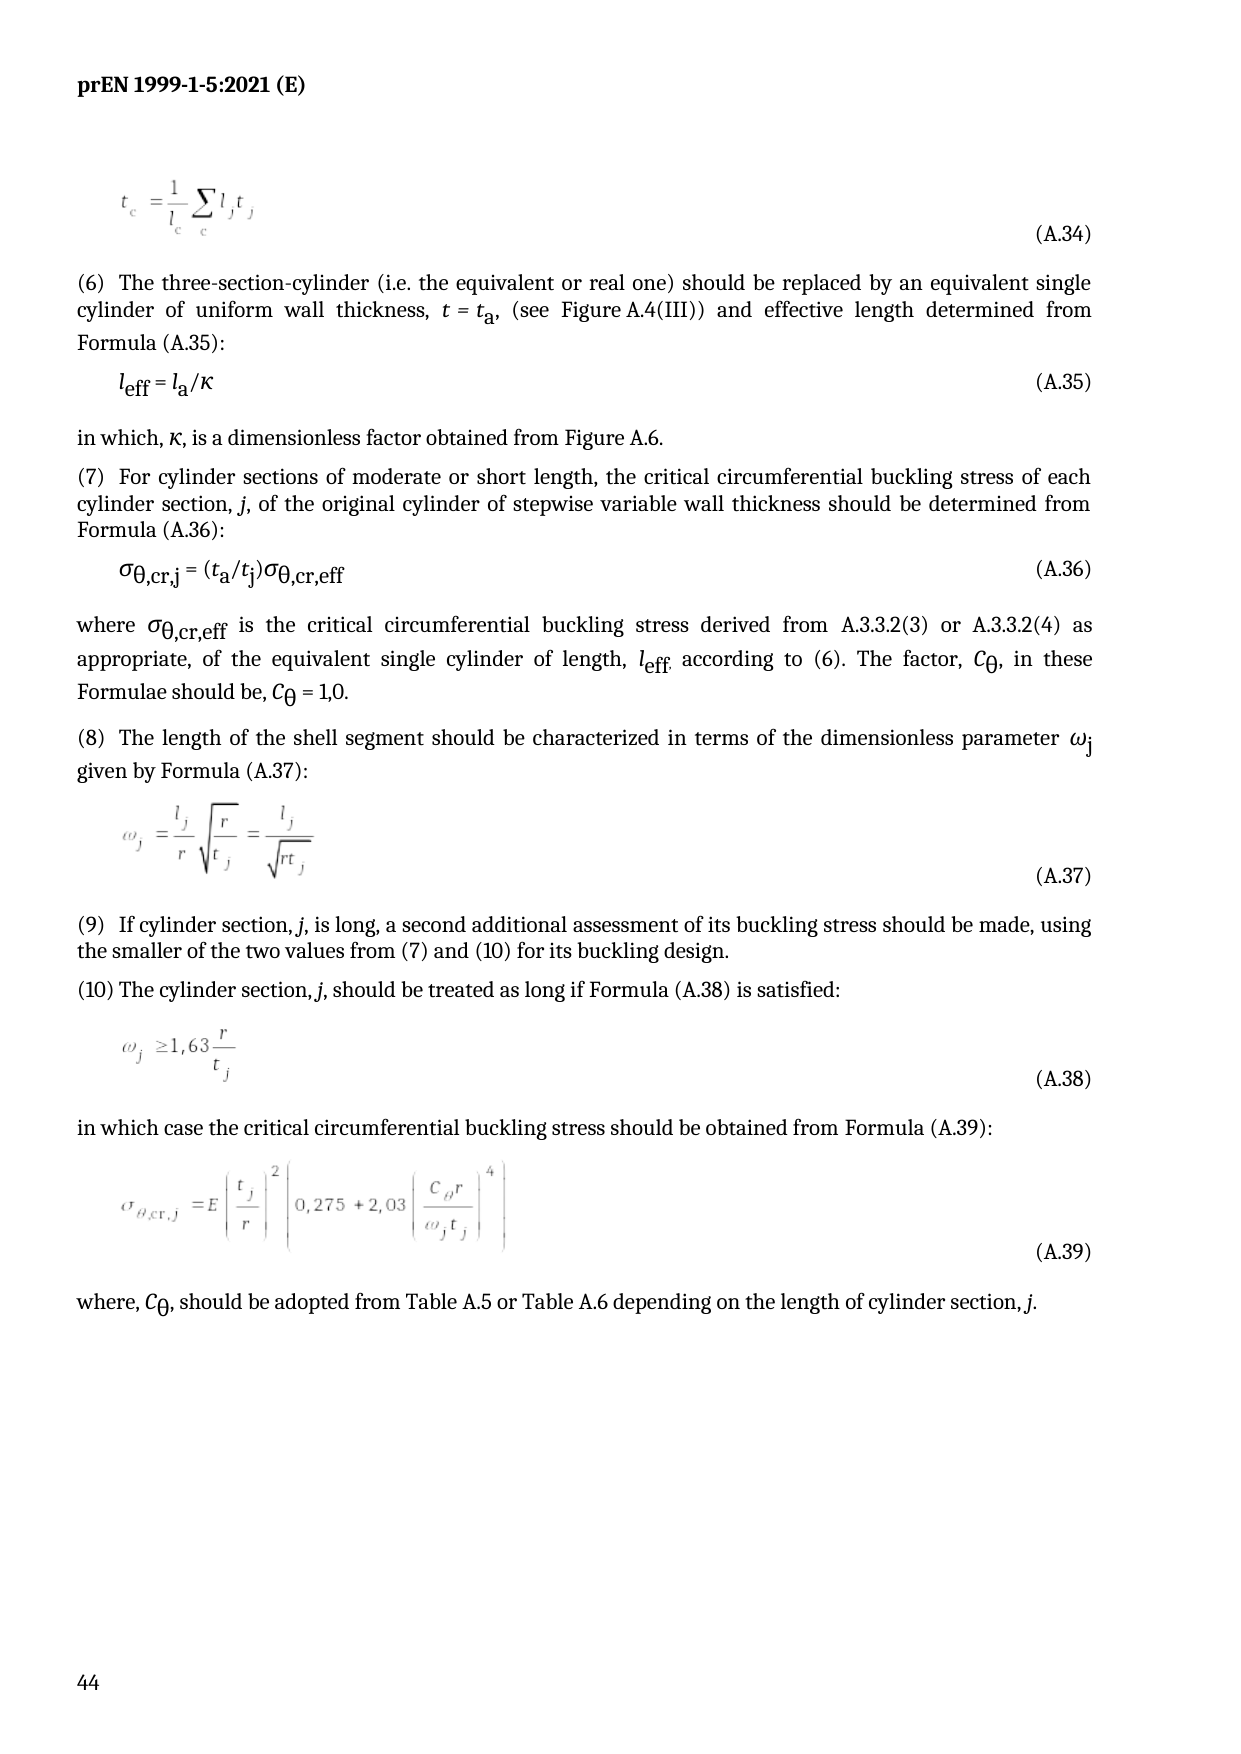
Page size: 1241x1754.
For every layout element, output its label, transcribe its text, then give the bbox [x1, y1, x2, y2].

text (A.39) [119, 1153, 1093, 1266]
text (10) The cylinder section, j, should be treated as long if Formula (A.38) is satisfied: [77, 977, 1093, 1003]
text (8) The length of the shell segment should be characterized in terms of the dimensionless parameter ωj given by Formula (A.37): [77, 725, 1093, 784]
text (A.34) [119, 171, 1093, 247]
text (6) The three-section-cylinder (i.e. the equivalent or real one) should be replaced by an equivalent single cylinder of uniform wall thickness, t = ta, (see Figure A.4(III)) and effective length determined from Formula (A.35): [77, 270, 1093, 356]
text σθ,cr,j = (ta/tj)σθ,cr,eff (A.36) [119, 556, 1093, 589]
text in which case the critical circumferential buckling stress should be obtained from Formula (A.39): [77, 1115, 1093, 1141]
text where σθ,cr,eff is the critical circumferential buckling stress derived from A.3.3.2(3) or A.3.3.2(4) as appropriate, of the equivalent single cylinder of length, leff, according to (6). The factor, Cθ, in these Formulae should be, Cθ = 1,0. [77, 612, 1093, 712]
text leff = la/κ (A.35) [119, 369, 1093, 402]
text (9) If cylinder section, j, is long, a second additional assessment of its buckling stress should be made, using the smaller of the two values from (7) and (10) for its buckling design. [77, 912, 1093, 964]
text (A.38) [119, 1016, 1093, 1092]
text in which, κ, is a dimensionless factor obtained from Figure A.6. [77, 425, 1093, 452]
text (7) For cylinder sections of moderate or short length, the critical circumferential buckling stress of each cylinder section, j, of the original cylinder of stepwise variable wall thickness should be determined from Formula (A.36): [77, 464, 1093, 543]
text where, Cθ, should be adopted from Table A.5 or Table A.6 depending on the length of cylinder section, j. [77, 1288, 1093, 1322]
text (A.37) [119, 797, 1093, 889]
